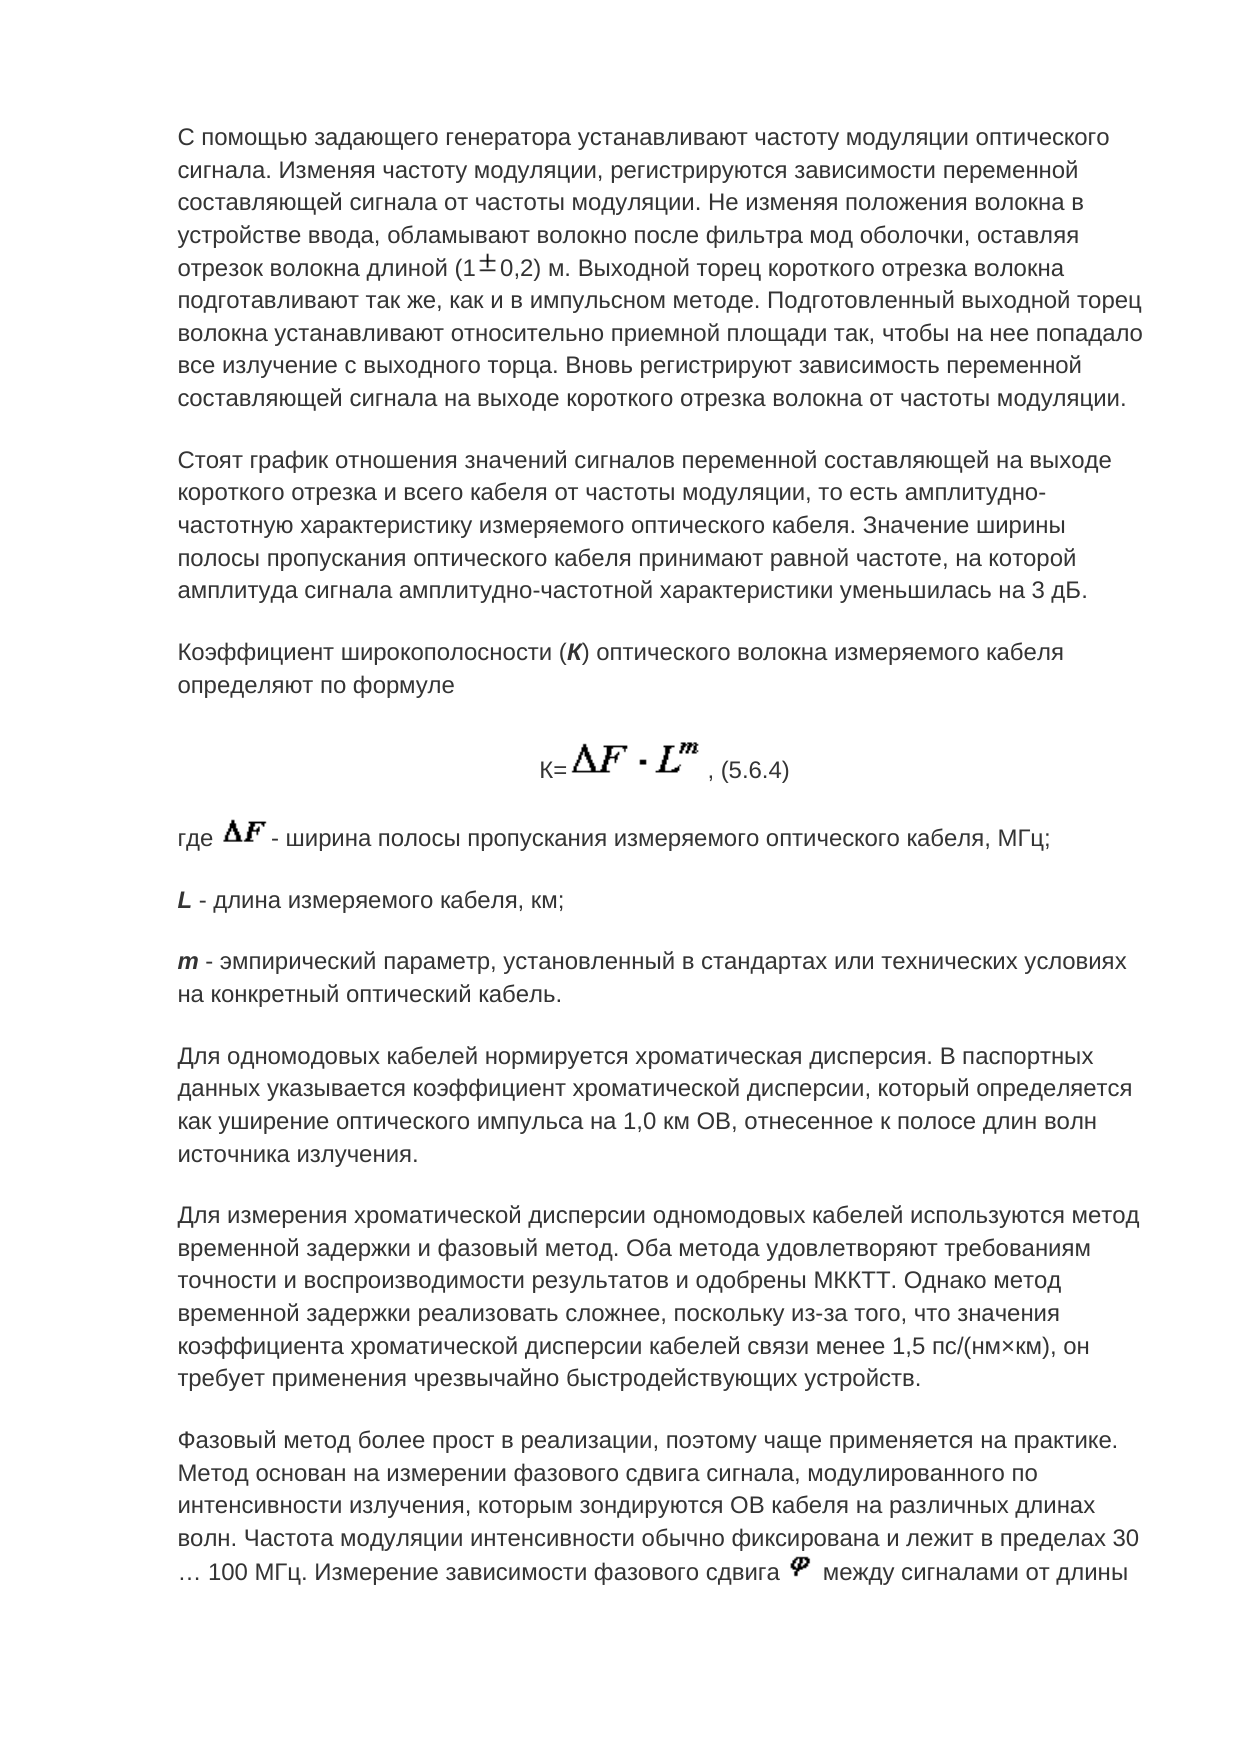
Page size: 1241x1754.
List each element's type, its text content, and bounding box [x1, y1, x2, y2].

picture [787, 1551, 817, 1581]
text С помощью задающего генератора устанавливают частоту модуляции оптического сигнала. Изменяя частоту модуляции, регистрируются зависимости переменной составляющей сигнала от частоты модуляции. Не изменяя положения волокна в устройстве ввода, обламывают волокно после фильтра мод оболочки, оставляя отрезок волокна длиной (10,2) м. Выходной торец короткого отрезка волокна подготавливают так же, как и в импульсном методе. Подготовленный выходной торец волокна устанавливают относительно приемной площади так, чтобы на нее попадало все излучение с выходного торца. Вновь регистрируют зависимость переменной составляющей сигнала на выходе короткого отрезка волокна от частоты модуляции. [177, 118, 1152, 412]
text где - ширина полосы пропускания измеряемого оптического кабеля, МГц; [177, 812, 1152, 851]
text Для одномодовых кабелей нормируется хроматическая дисперсия. В паспортных данных указывается коэффициент хроматической дисперсии, который определяется как уширение оптического импульса на 1,0 км ОВ, отнесенное к полосе длин волн источника излучения. [177, 1037, 1152, 1167]
picture [219, 812, 271, 847]
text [177, 1421, 1152, 1586]
text m - эмпирический параметр, установленный в стандартах или технических условиях на конкретный оптический кабель. [177, 942, 1152, 1007]
picture [475, 251, 500, 276]
text Стоят график отношения значений сигналов переменной составляющей на выходе короткого отрезка и всего кабеля от частоты модуляции, то есть амплитудно-частотную характеристику измеряемого оптического кабеля. Значение ширины полосы пропускания оптического кабеля принимают равной частоте, на которой амплитуда сигнала амплитудно-частотной характеристики уменьшилась на 3 дБ. [177, 441, 1152, 604]
text L - длина измеряемого кабеля, км; [177, 881, 1152, 913]
text Для измерения хроматической дисперсии одномодовых кабелей используются метод временной задержки и фазовый метод. Оба метода удовлетворяют требованиям точности и воспроизводимости результатов и одобрены МККТТ. Однако метод временной задержки реализовать сложнее, поскольку из-за того, что значения коэффициента хроматической дисперсии кабелей связи менее 1,5 пс/(нм×км), он требует применения чрезвычайно быстродействующих устройств. [177, 1196, 1152, 1392]
text Коэффициент широкополосности (К) оптического волокна измеряемого кабеля определяют по формуле [177, 633, 1152, 698]
text К=, (5.6.4) [177, 727, 1152, 783]
picture [567, 727, 708, 779]
